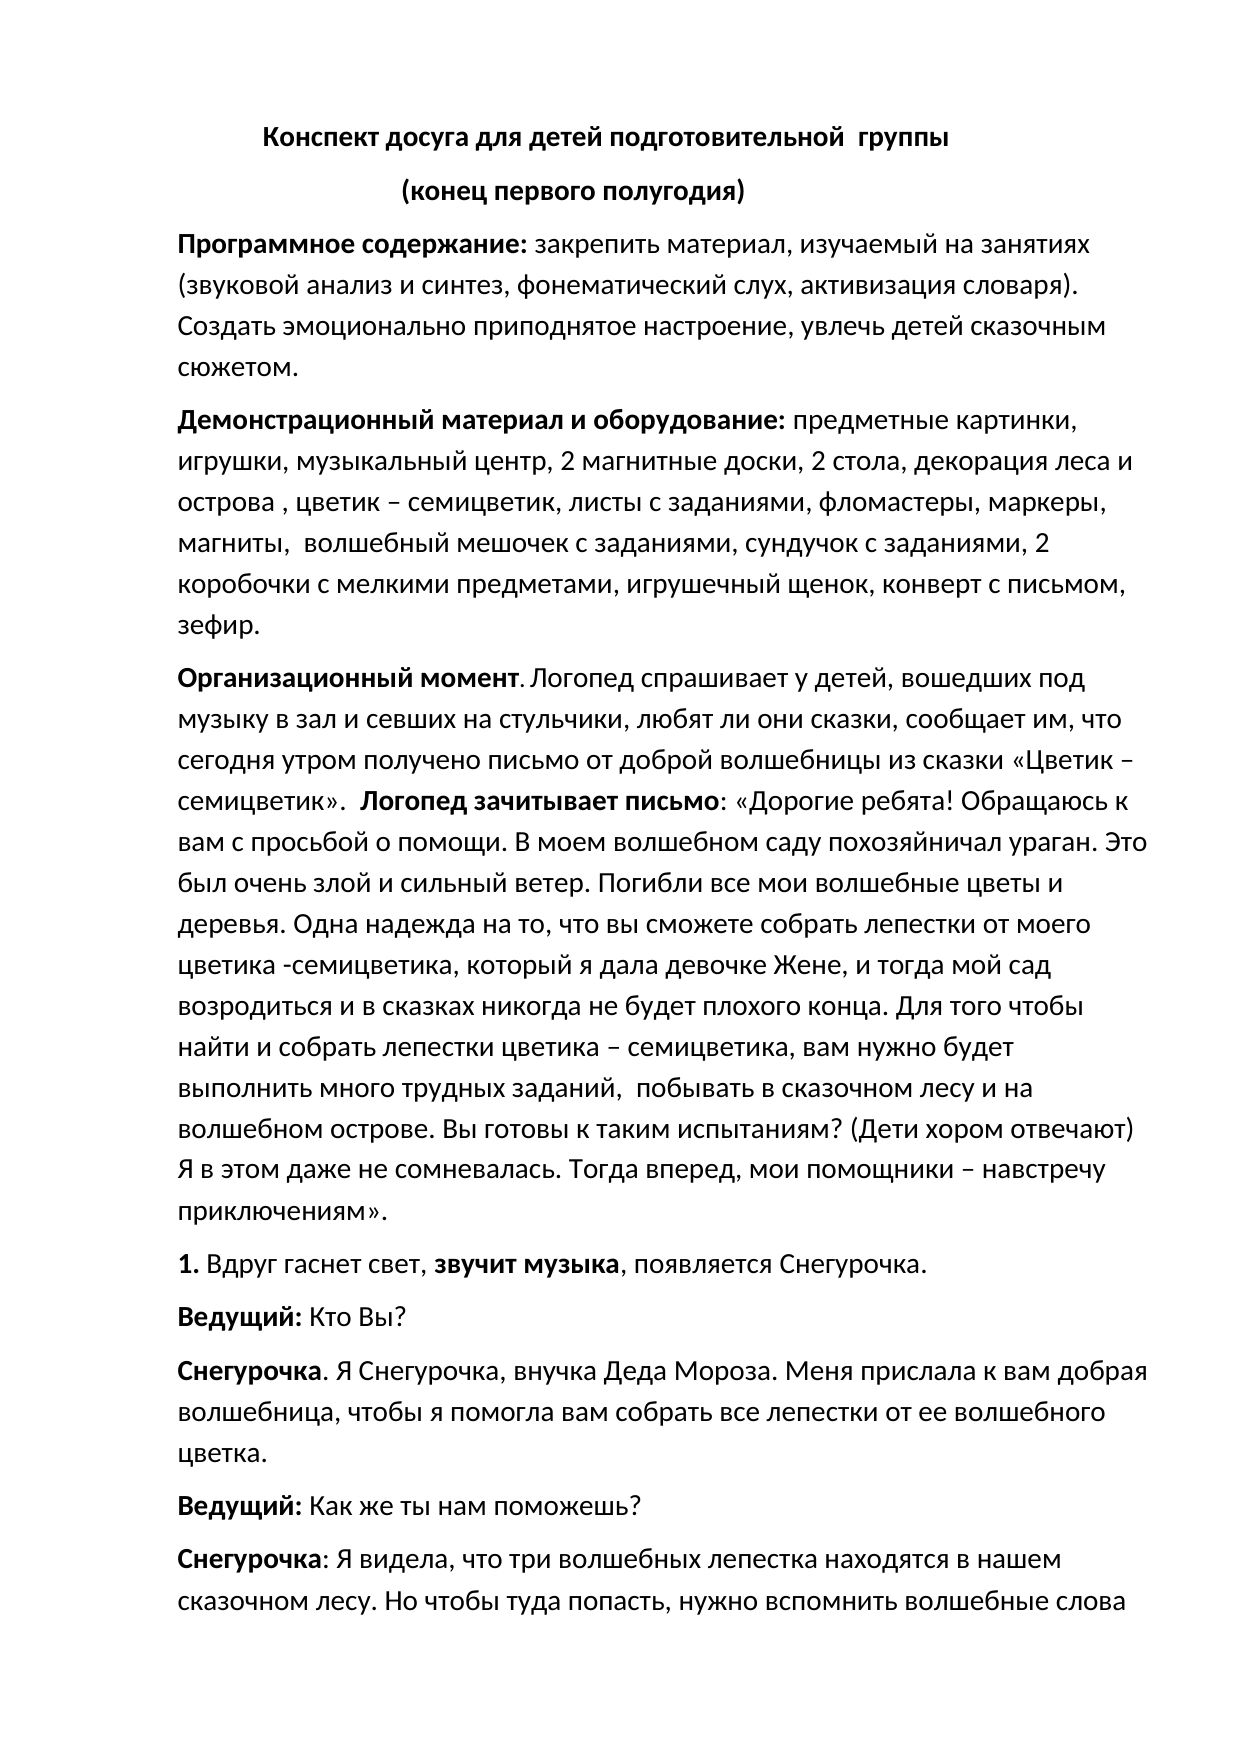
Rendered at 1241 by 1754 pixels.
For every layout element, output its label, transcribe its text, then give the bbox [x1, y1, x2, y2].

text Программное содержание: закрепить материал, изучаемый на занятиях (звуковой анализ и синтез, фонематический слух, активизация словаря). Создать эмоционально приподнятое настроение, увлечь детей сказочным сюжетом. [177, 225, 1152, 383]
text 1. Вдруг гаснет свет, звучит музыка, появляется Снегурочка. [177, 1245, 1152, 1281]
text Ведущий: Как же ты нам поможешь? [177, 1487, 1152, 1523]
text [177, 1541, 1152, 1617]
text Организационный момент. Логопед спрашивает у детей, вошедших под музыку в зал и севших на стульчики, любят ли они сказки, сообщает им, что сегодня утром получено письмо от доброй волшебницы из сказки «Цветик – семицветик». Логопед зачитывает письмо: «Дорогие ребята! Обращаюсь к вам с просьбой о помощи. В моем волшебном саду похозяйничал ураган. Это был очень злой и сильный ветер. Погибли все мои волшебные цветы и деревья. Одна надежда на то, что вы сможете собрать лепестки от моего цветика -семицветика, который я дала девочке Жене, и тогда мой сад возродиться и в сказках никогда не будет плохого конца. Для того чтобы найти и собрать лепестки цветика – семицветика, вам нужно будет выполнить много трудных заданий, побывать в сказочном лесу и на волшебном острове. Вы готовы к таким испытаниям? (Дети хором отвечают) Я в этом даже не сомневалась. Тогда вперед, мои помощники – навстречу приключениям». [177, 659, 1152, 1227]
text Демонстрационный материал и оборудование: предметные картинки, игрушки, музыкальный центр, 2 магнитные доски, 2 стола, декорация леса и острова , цветик – семицветик, листы с заданиями, фломастеры, маркеры, магниты, волшебный мешочек с заданиями, сундучок с заданиями, 2 коробочки с мелкими предметами, игрушечный щенок, конверт с письмом, зефир. [177, 401, 1152, 642]
text Снегурочка. Я Снегурочка, внучка Деда Мороза. Меня прислала к вам добрая волшебница, чтобы я помогла вам собрать все лепестки от ее волшебного цветка. [177, 1352, 1152, 1469]
text Ведущий: Кто Вы? [177, 1298, 1152, 1334]
text (конец первого полугодия) [177, 172, 1152, 207]
text Конспект досуга для детей подготовительной группы [177, 118, 1152, 154]
